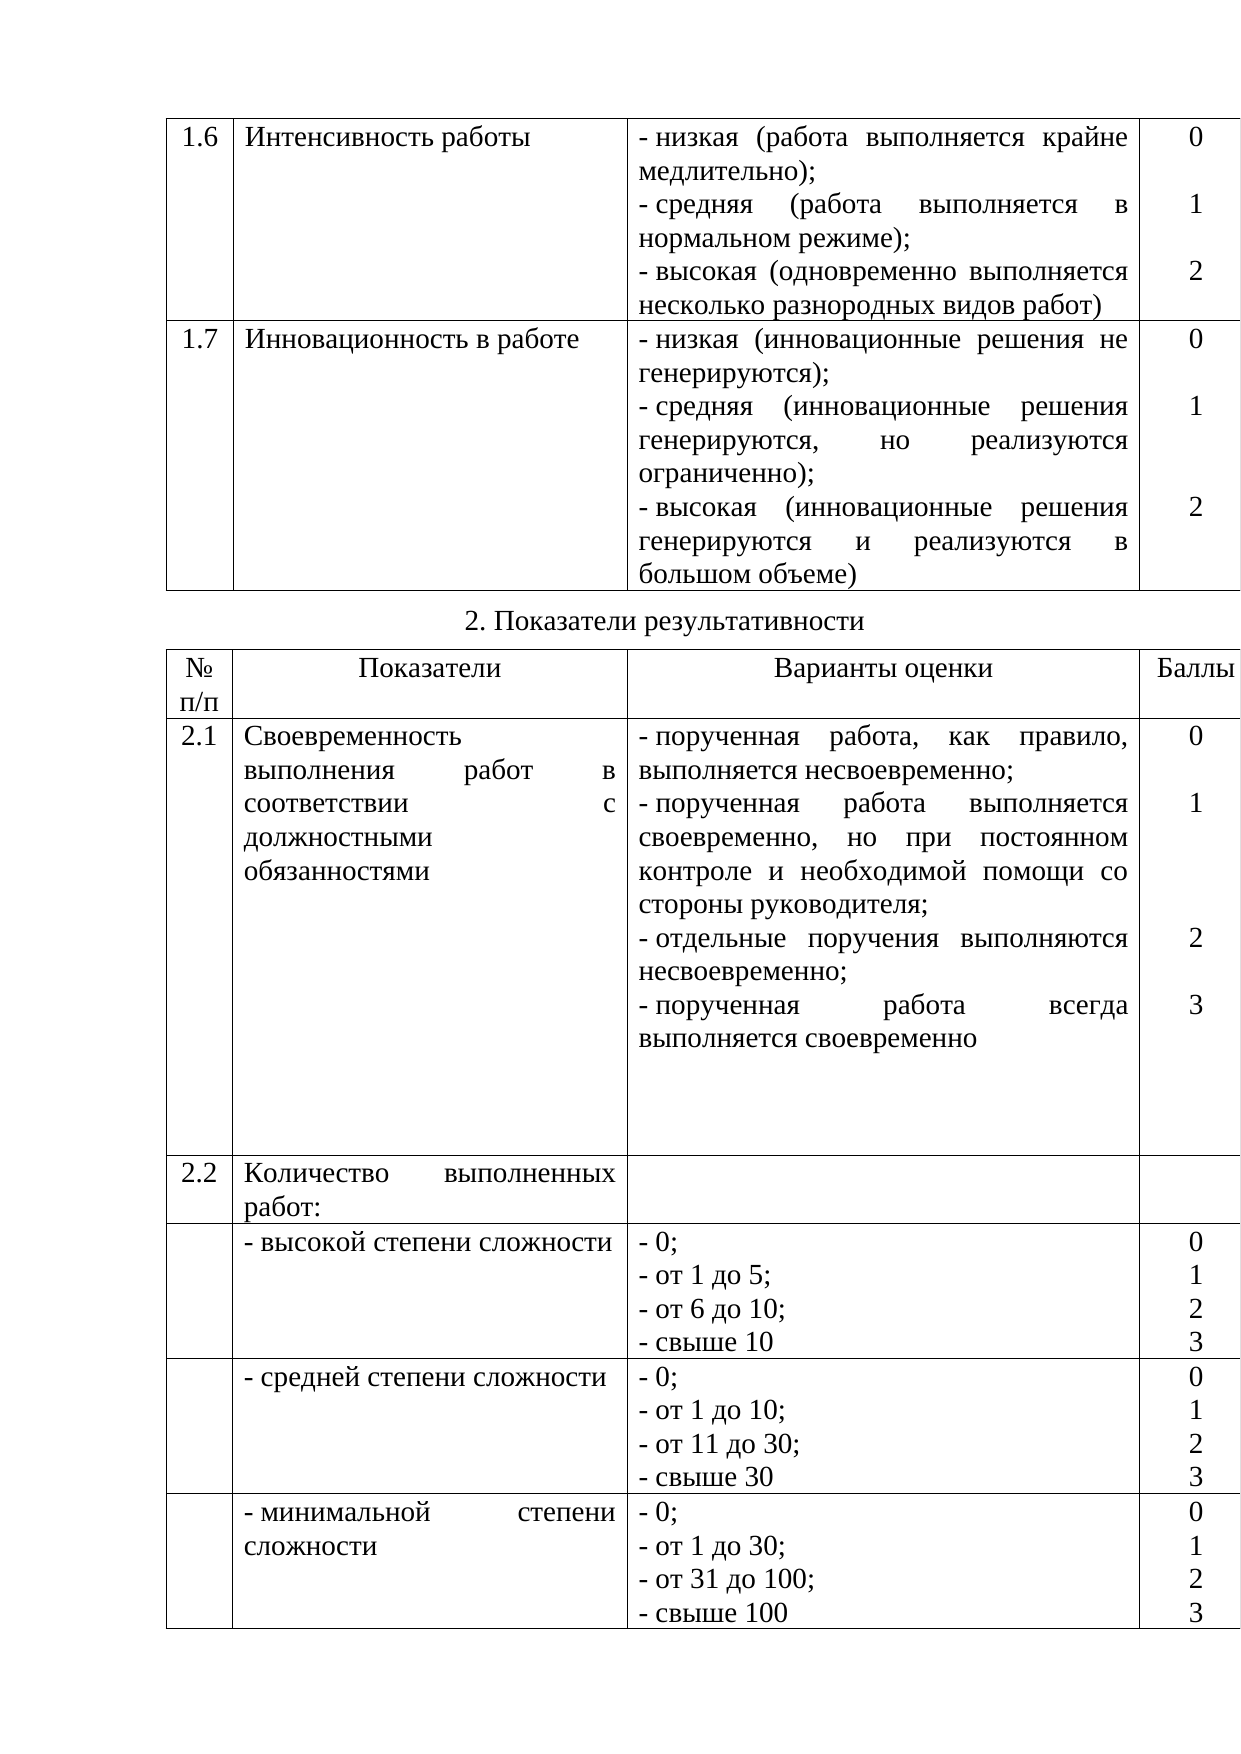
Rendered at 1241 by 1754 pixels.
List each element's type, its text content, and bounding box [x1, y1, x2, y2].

table_cell 0 1 2 [1140, 119, 1240, 320]
table_header Варианты оценки [628, 650, 1139, 717]
table_header Баллы [1140, 650, 1240, 717]
table_cell - 0; - от 1 до 30; - от 31 до 100; - свыше 100 [628, 1494, 1139, 1628]
table_cell 1.7 [167, 321, 233, 590]
table_cell 0 1 2 [1140, 321, 1240, 590]
table_cell - высокой степени сложности [233, 1224, 627, 1358]
table_cell [167, 1224, 232, 1358]
table_cell 2.2 [167, 1156, 232, 1223]
table_cell 2.1 [167, 719, 232, 1154]
table_cell 0 1 2 3 [1140, 1224, 1240, 1358]
table_cell [628, 1156, 1139, 1223]
table_cell - 0; - от 1 до 5; - от 6 до 10; - свыше 10 [628, 1224, 1139, 1358]
table_cell [167, 1494, 232, 1628]
table_cell Интенсивность работы [234, 119, 627, 320]
table_cell [1140, 1156, 1240, 1223]
table_cell Количество выполненных работ: [233, 1156, 627, 1223]
table_cell Инновационность в работе [234, 321, 627, 590]
table_cell 0 1 2 3 [1140, 719, 1240, 1154]
table_header № п/п [167, 650, 232, 717]
table_cell 1.6 [167, 119, 233, 320]
table_cell - низкая (инновационные решения не генерируются); - средняя (инновационные решения генерируются, но реализуются ограниченно); - высокая (инновационные решения генерируются и реализуются в большом объеме) [628, 321, 1139, 590]
table_cell - порученная работа, как правило, выполняется несвоевременно; - порученная работа выполняется своевременно, но при постоянном контроле и необходимой помощи со стороны руководителя; - отдельные поручения выполняются несвоевременно; - порученная работа всегда выполняется своевременно [628, 719, 1139, 1154]
table_cell 0 1 2 3 [1140, 1494, 1240, 1628]
table_cell Своевременность выполнения работ в соответствии с должностными обязанностями [233, 719, 627, 1154]
table_cell - средней степени сложности [233, 1359, 627, 1493]
table_cell [167, 1359, 232, 1493]
text 2. Показатели результативности [177, 603, 1152, 637]
table_header Показатели [233, 650, 627, 717]
table_cell - минимальной степени сложности [233, 1494, 627, 1628]
table_cell 0 1 2 3 [1140, 1359, 1240, 1493]
table_cell - низкая (работа выполняется крайне медлительно); - средняя (работа выполняется в нормальном режиме); - высокая (одновременно выполняется несколько разнородных видов работ) [628, 119, 1139, 320]
table_cell - 0; - от 1 до 10; - от 11 до 30; - свыше 30 [628, 1359, 1139, 1493]
